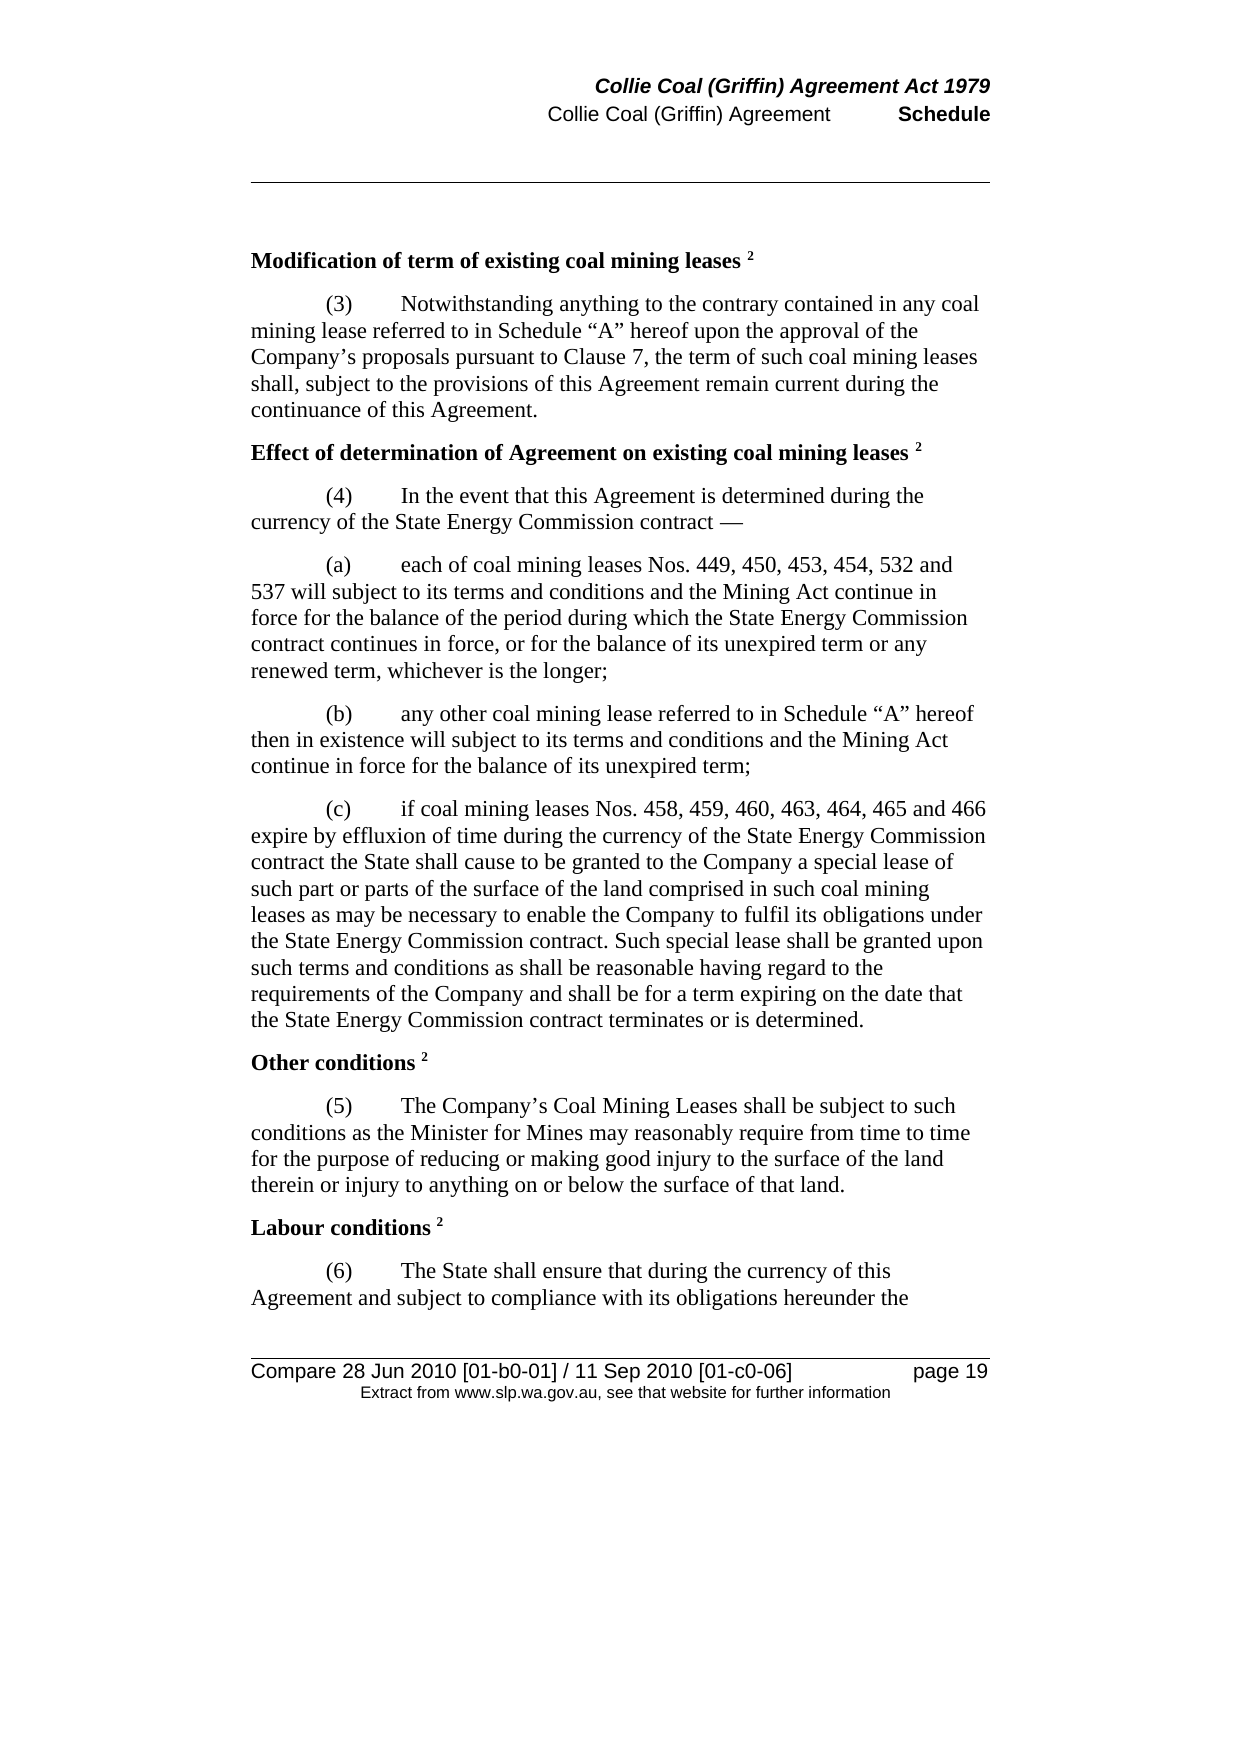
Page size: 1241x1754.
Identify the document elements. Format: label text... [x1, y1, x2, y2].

text Other conditions 2 [251, 1049, 990, 1076]
text (b) any other coal mining lease referred to in Schedule “A” hereof then in existence will subject to its terms and conditions and the Mining Act continue in force for the balance of its unexpired term; [251, 700, 990, 779]
text Modification of term of existing coal mining leases 2 [251, 247, 990, 274]
text (c) if coal mining leases Nos. 458, 459, 460, 463, 464, 465 and 466 expire by effluxion of time during the currency of the State Energy Commission contract the State shall cause to be granted to the Company a special lease of such part or parts of the surface of the land comprised in such coal mining leases as may be necessary to enable the Company to fulfil its obligations under the State Energy Commission contract. Such special lease shall be granted upon such terms and conditions as shall be reasonable having regard to the requirements of the Company and shall be for a term expiring on the date that the State Energy Commission contract terminates or is determined. [251, 796, 990, 1033]
text (a) each of coal mining leases Nos. 449, 450, 453, 454, 532 and 537 will subject to its terms and conditions and the Mining Act continue in force for the balance of the period during which the State Energy Commission contract continues in force, or for the balance of its unexpired term or any renewed term, whichever is the longer; [251, 551, 990, 683]
text Effect of determination of Agreement on existing coal mining leases 2 [251, 439, 990, 465]
text (5) The Company’s Coal Mining Leases shall be subject to such conditions as the Minister for Mines may reasonably require from time to time for the purpose of reducing or making good injury to the surface of the land therein or injury to anything on or below the surface of that land. [251, 1092, 990, 1198]
text (4) In the event that this Agreement is determined during the currency of the State Energy Commission contract — [251, 482, 990, 535]
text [251, 1257, 990, 1310]
text (3) Notwithstanding anything to the contrary contained in any coal mining lease referred to in Schedule “A” hereof upon the approval of the Company’s proposals pursuant to Clause 7, the term of such coal mining leases shall, subject to the provisions of this Agreement remain current during the continuance of this Agreement. [251, 291, 990, 422]
text Labour conditions 2 [251, 1214, 990, 1241]
